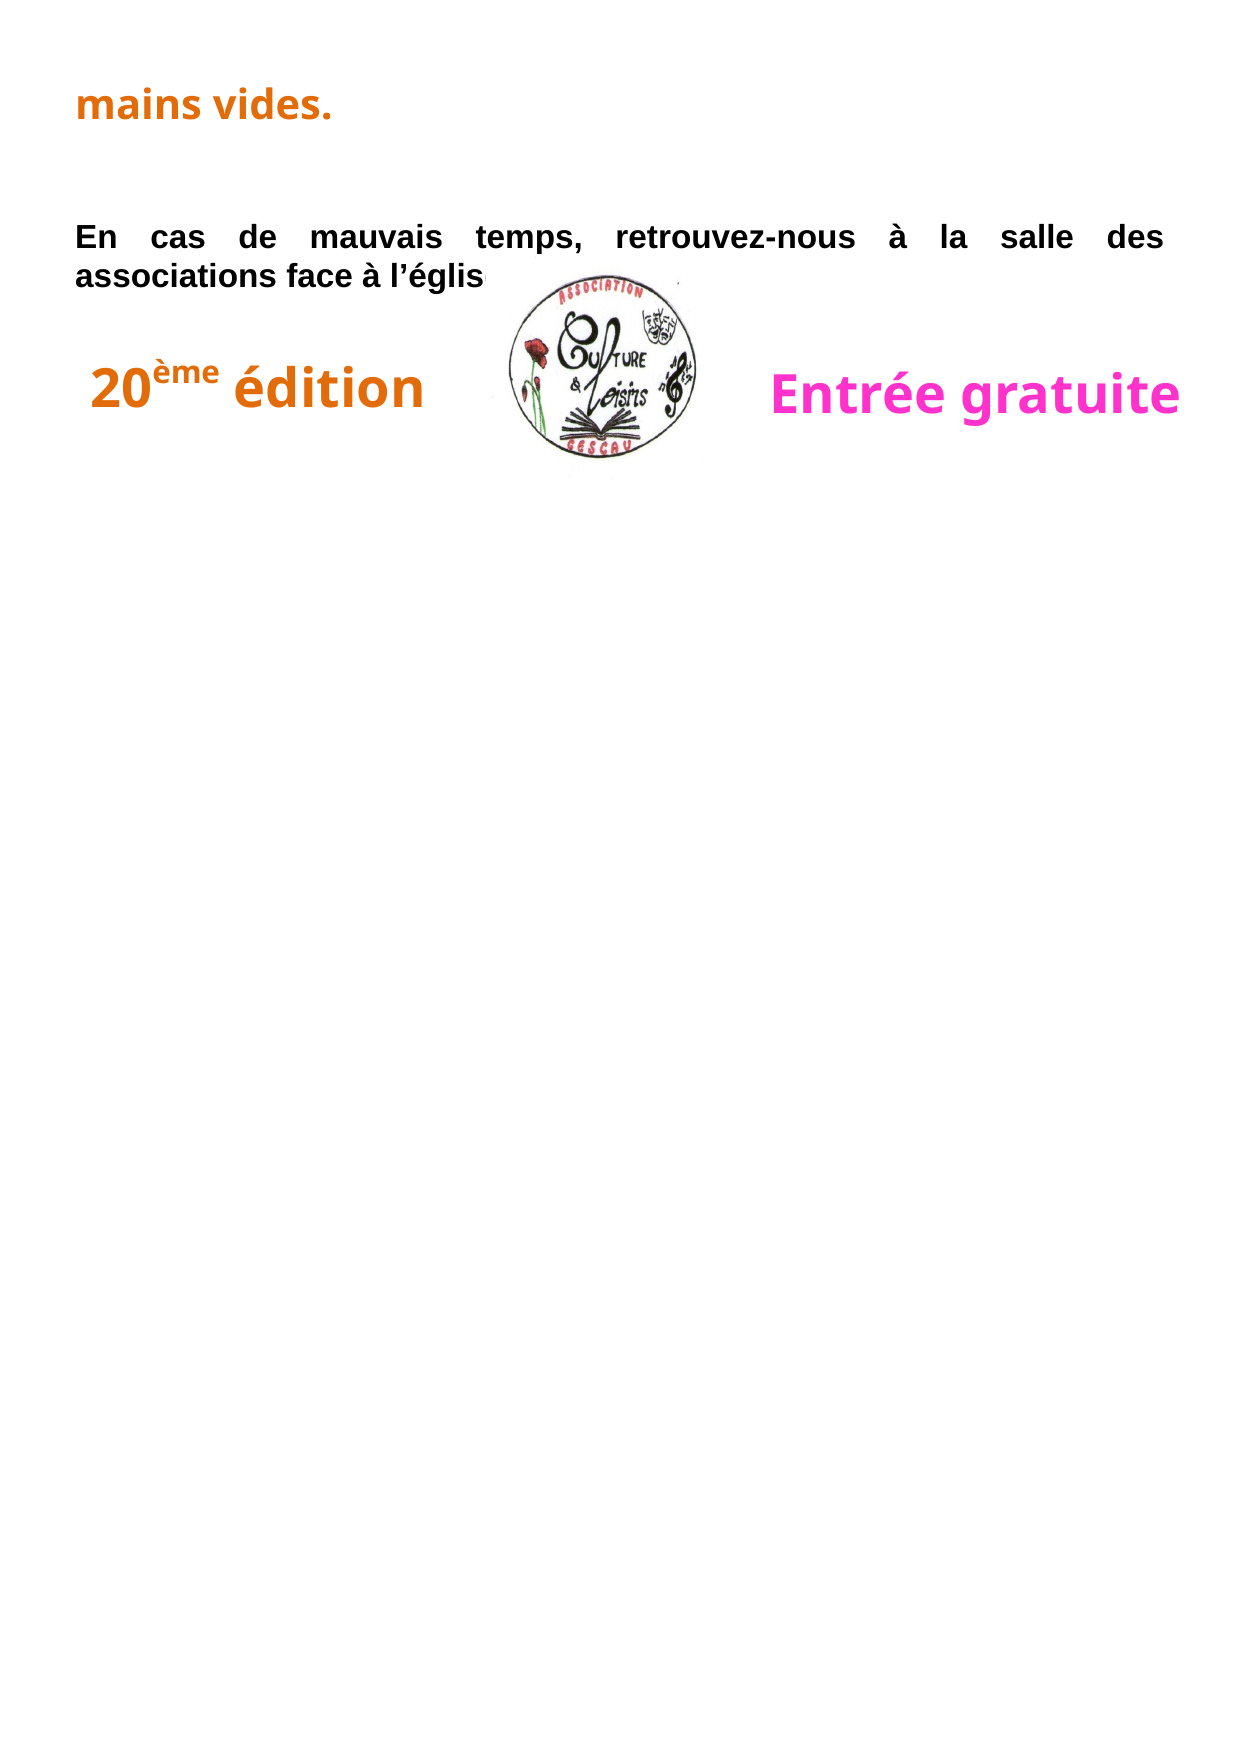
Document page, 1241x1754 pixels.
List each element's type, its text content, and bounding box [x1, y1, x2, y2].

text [75, 75, 1165, 132]
picture [485, 254, 719, 479]
text En cas de mauvais temps, retrouvez-nous à la salle des associations face à l’église. [75, 217, 1165, 294]
